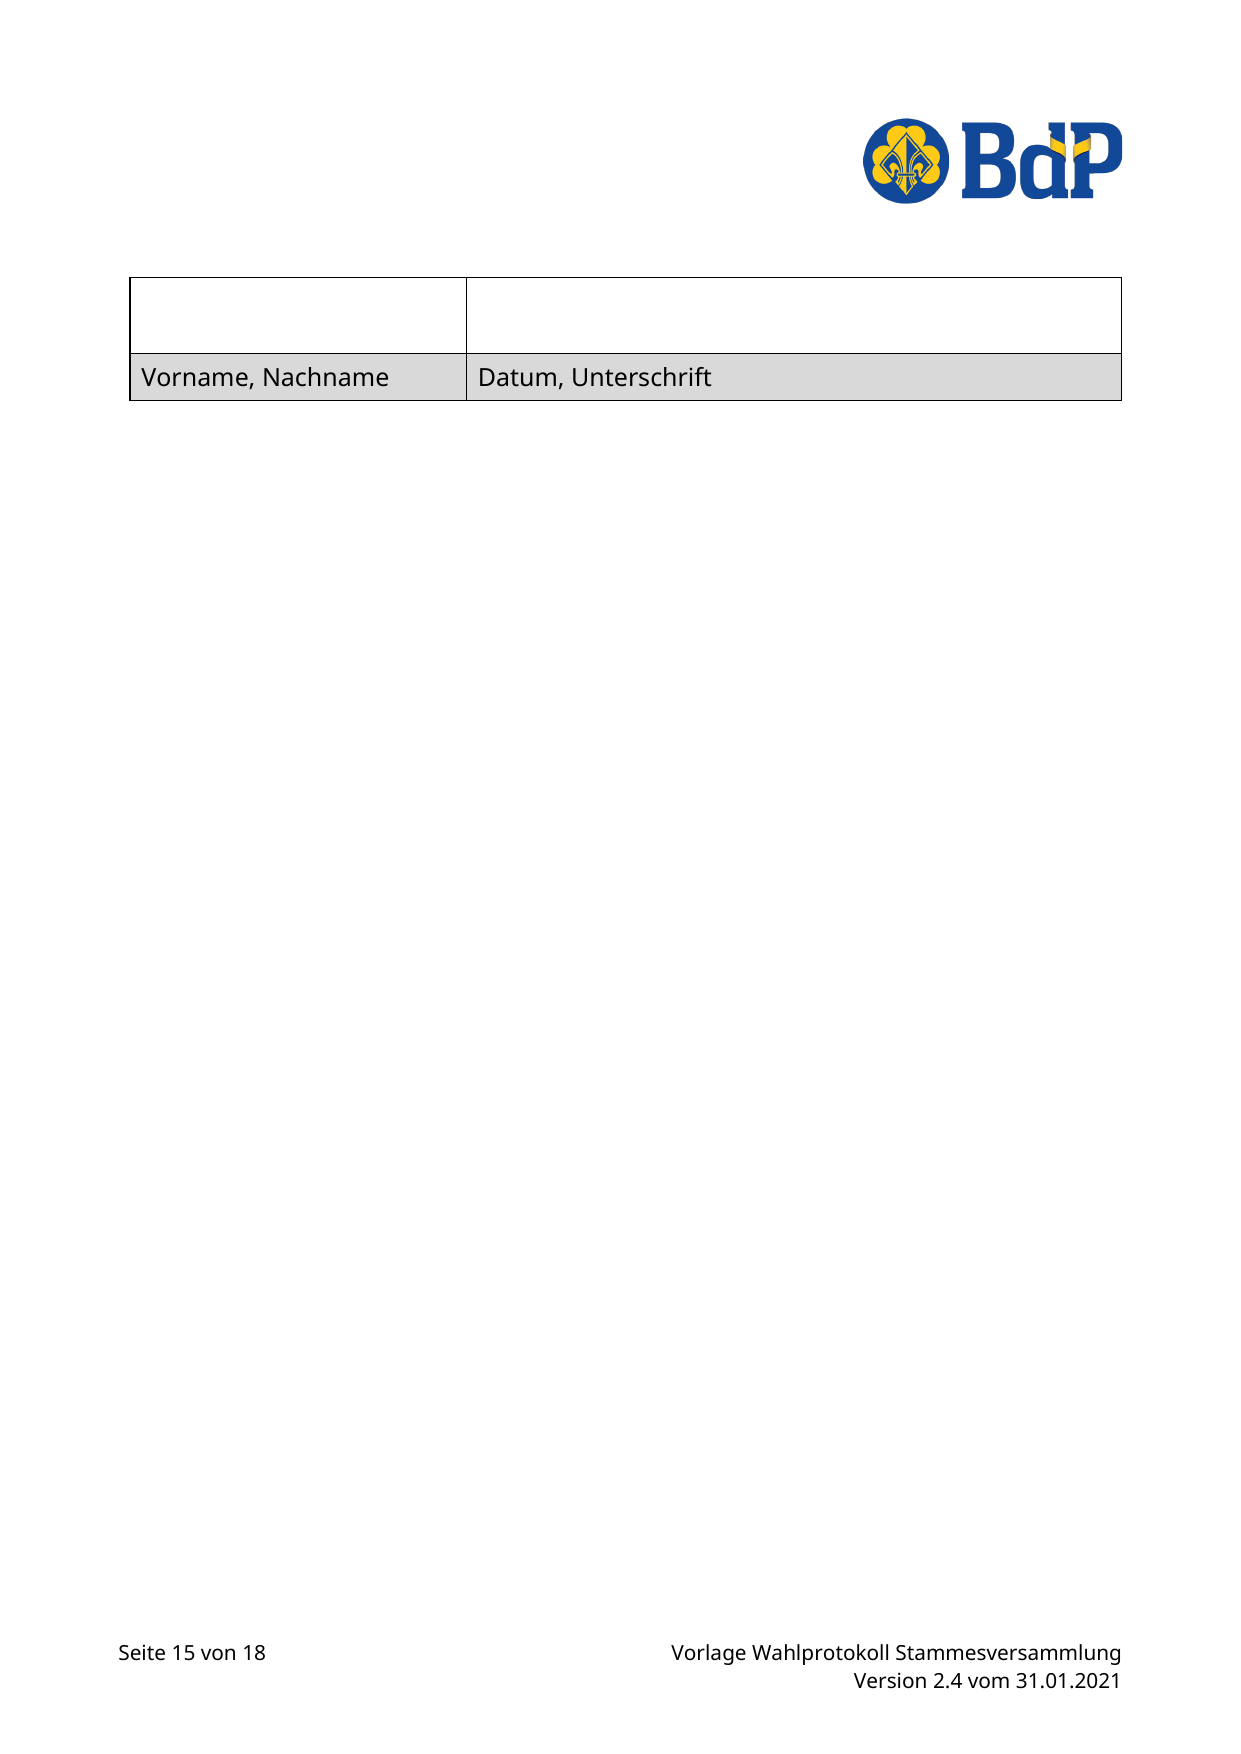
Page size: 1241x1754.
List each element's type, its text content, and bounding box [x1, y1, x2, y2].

table_cell Vorname, Nachname [131, 354, 466, 400]
table_header [467, 278, 1121, 353]
table_header [131, 278, 466, 353]
picture [863, 118, 1123, 206]
table_cell Datum, Unterschrift [467, 354, 1121, 400]
